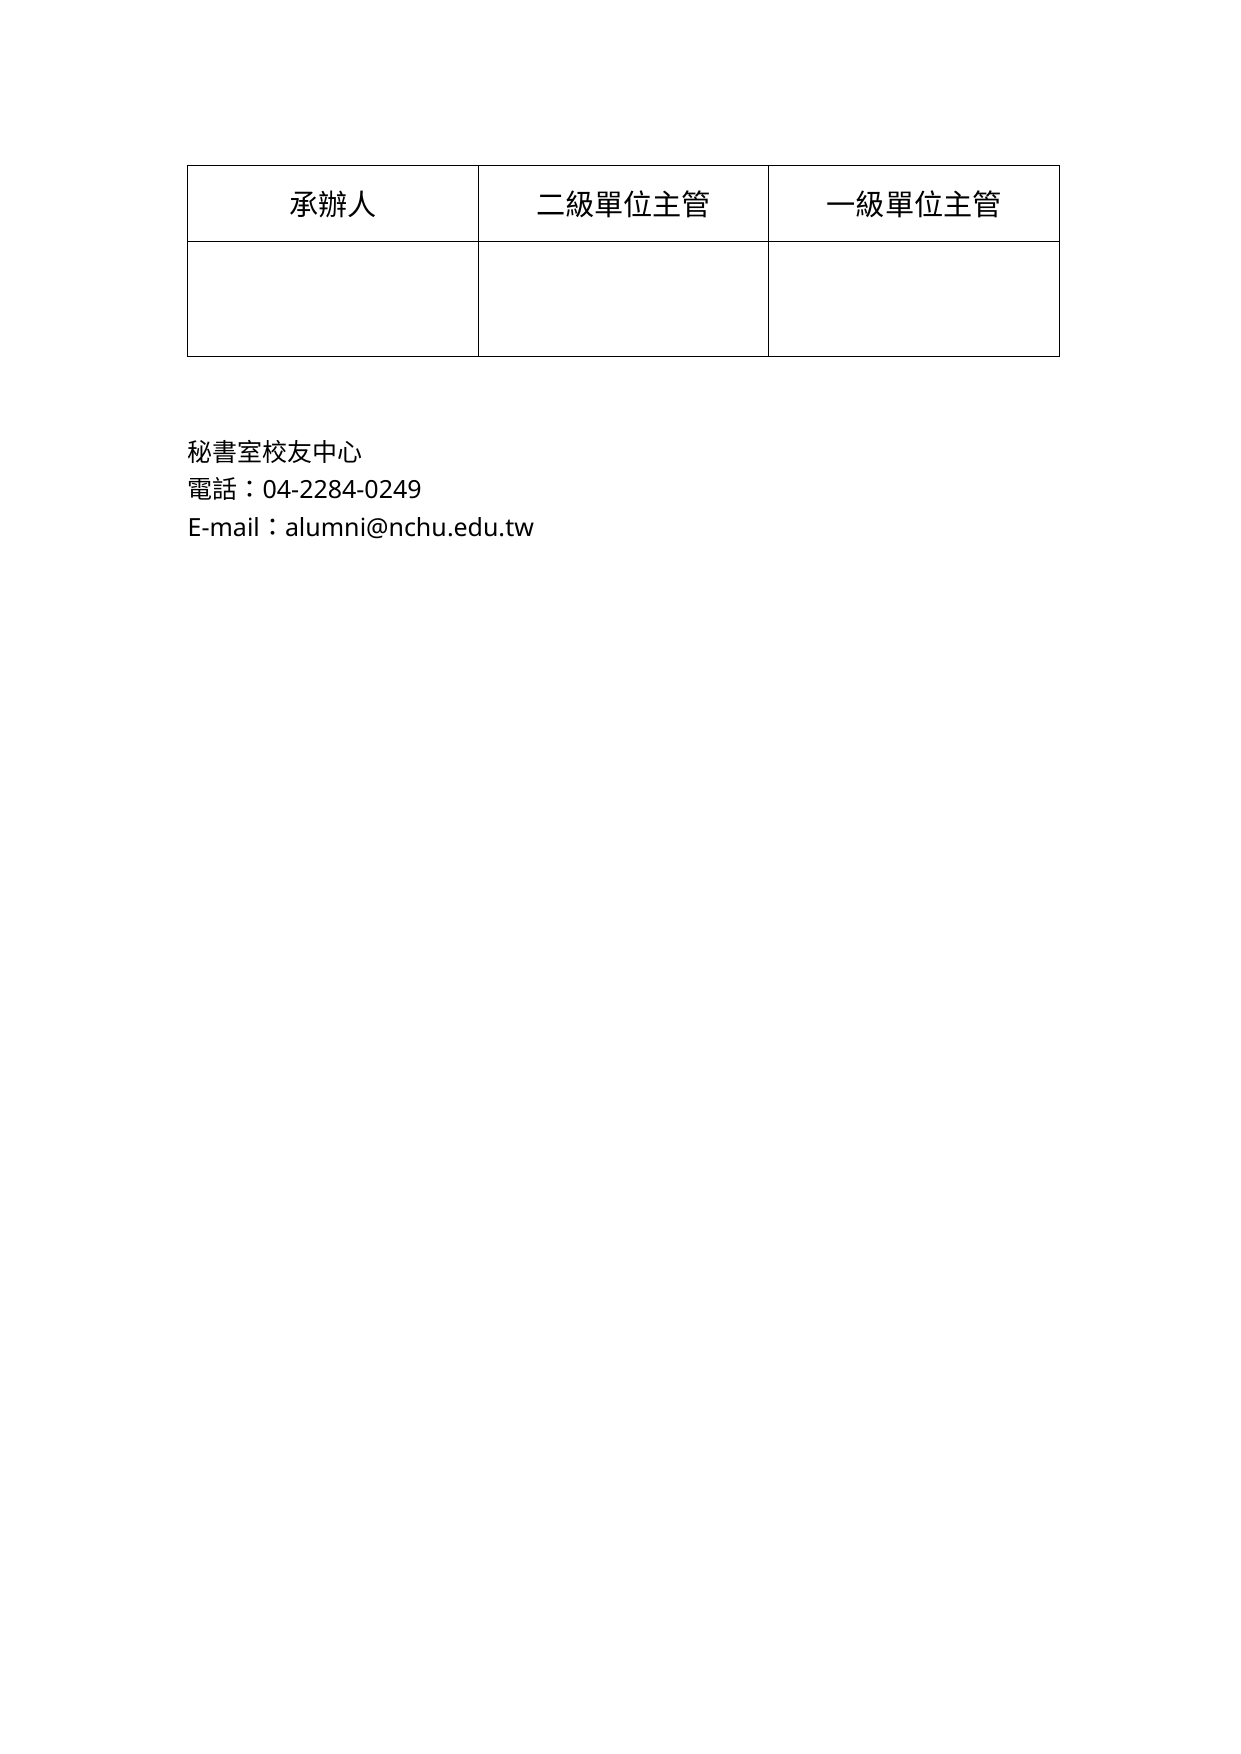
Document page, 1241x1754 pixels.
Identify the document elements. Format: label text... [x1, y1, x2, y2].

table_cell 二級單位主管 [479, 166, 768, 241]
table_cell [188, 242, 478, 356]
table_cell 承辦人 [188, 166, 478, 241]
table_cell [769, 242, 1059, 356]
text 電話：04-2284-0249 [187, 469, 1053, 507]
text 秘書室校友中心 [187, 432, 1053, 469]
table_cell 一級單位主管 [769, 166, 1059, 241]
table_cell [479, 242, 768, 356]
text E-mail：alumni@nchu.edu.tw [187, 507, 1053, 544]
